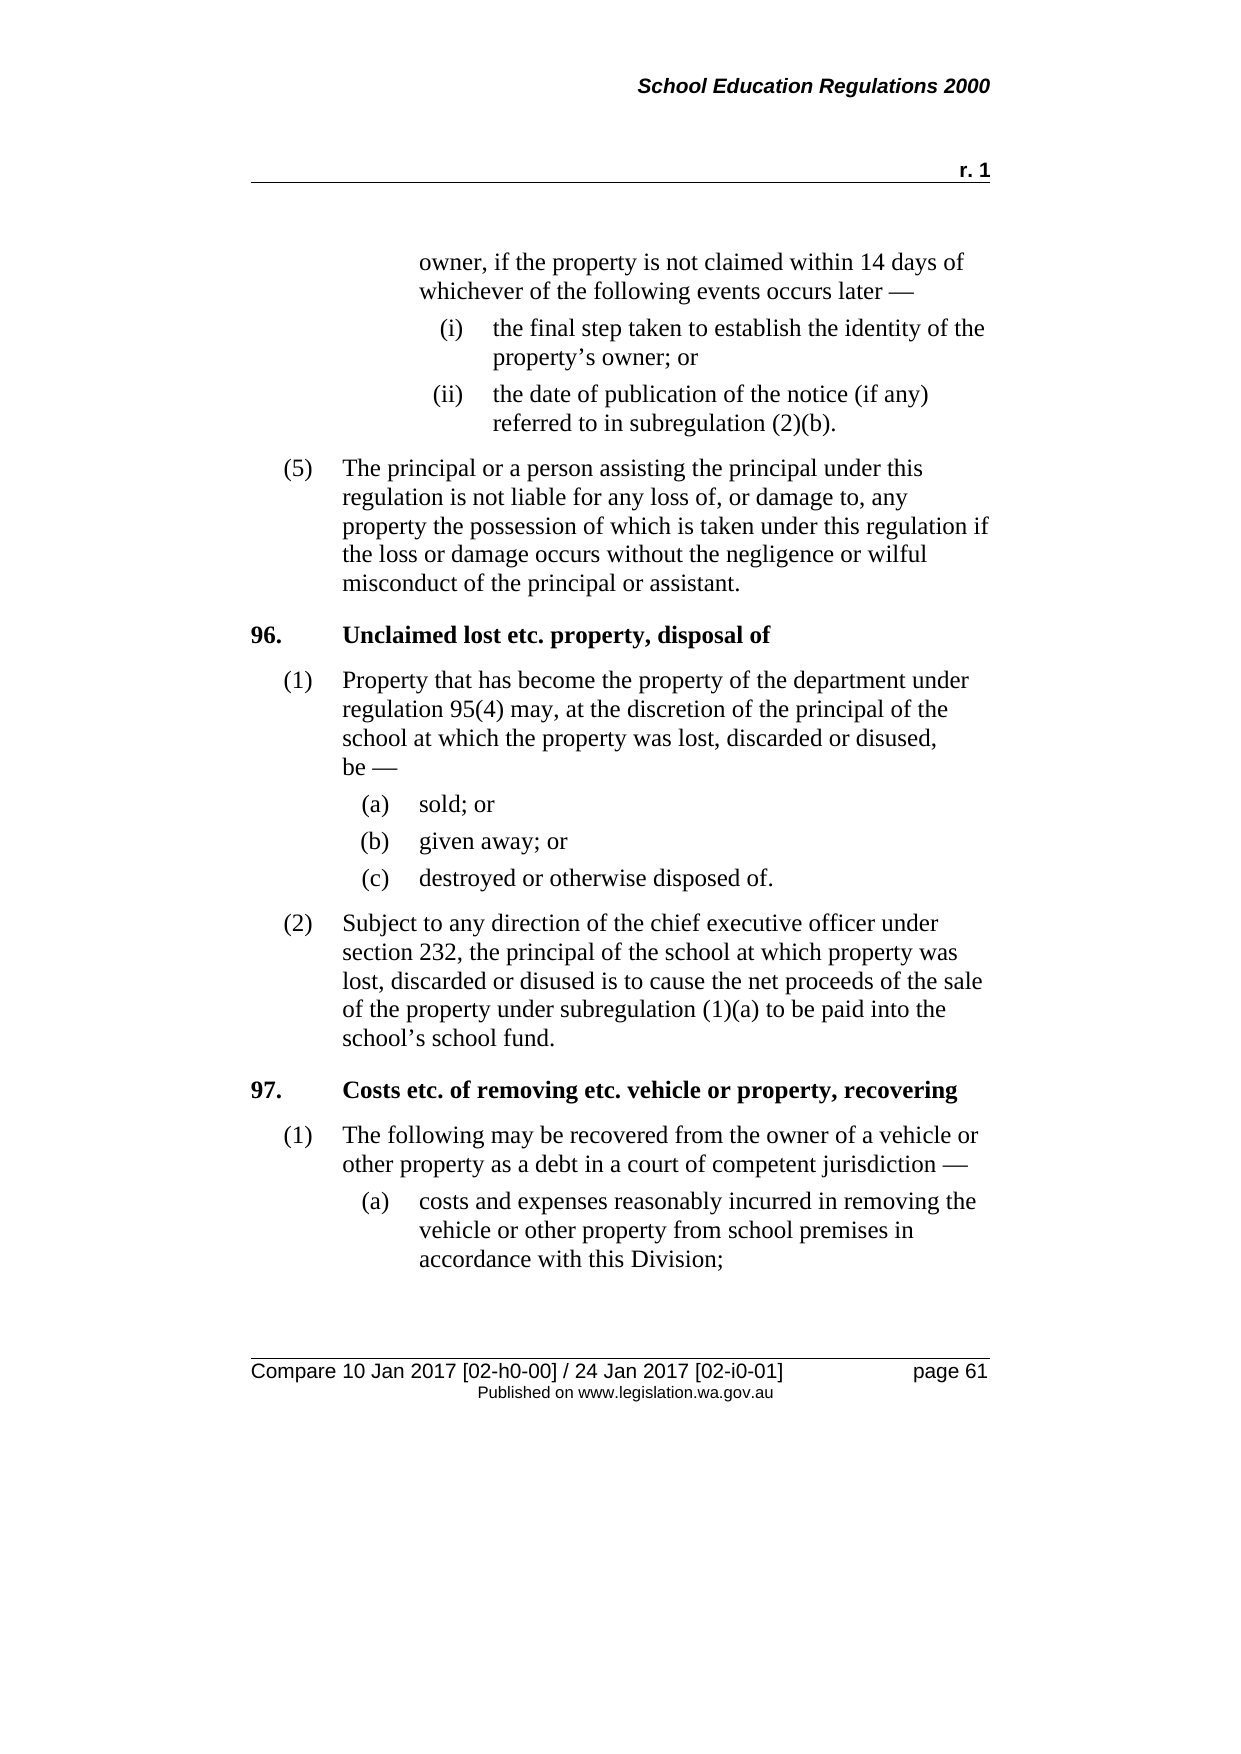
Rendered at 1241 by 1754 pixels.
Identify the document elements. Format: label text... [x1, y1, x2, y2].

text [251, 247, 990, 305]
text (5) The principal or a person assisting the principal under this regulation is not liable for any loss of, or damage to, any property the possession of which is taken under this regulation if the loss or damage occurs without the negligence or wilful misconduct of the principal or assistant. [251, 453, 990, 597]
text (1) The following may be recovered from the owner of a vehicle or other property as a debt in a court of competent jurisdiction — [251, 1120, 990, 1178]
text (a) sold; or [251, 789, 990, 817]
subtitle 97. Costs etc. of removing etc. vehicle or property, recovering [251, 1075, 990, 1104]
text (b) given away; or [251, 826, 990, 854]
text (c) destroyed or otherwise disposed of. [251, 863, 990, 892]
subtitle 96. Unclaimed lost etc. property, disposal of [251, 620, 990, 649]
text (1) Property that has become the property of the department under regulation 95(4) may, at the discretion of the principal of the school at which the property was lost, discarded or disused, be — [251, 665, 990, 780]
text (i) the final step taken to establish the identity of the property’s owner; or [251, 313, 990, 371]
text (a) costs and expenses reasonably incurred in removing the vehicle or other property from school premises in accordance with this Division; [251, 1186, 990, 1272]
text (ii) the date of publication of the notice (if any) referred to in subregulation (2)(b). [251, 379, 990, 437]
text (2) Subject to any direction of the chief executive officer under section 232, the principal of the school at which property was lost, discarded or disused is to cause the net proceeds of the sale of the property under subregulation (1)(a) to be paid into the school’s school fund. [251, 908, 990, 1052]
